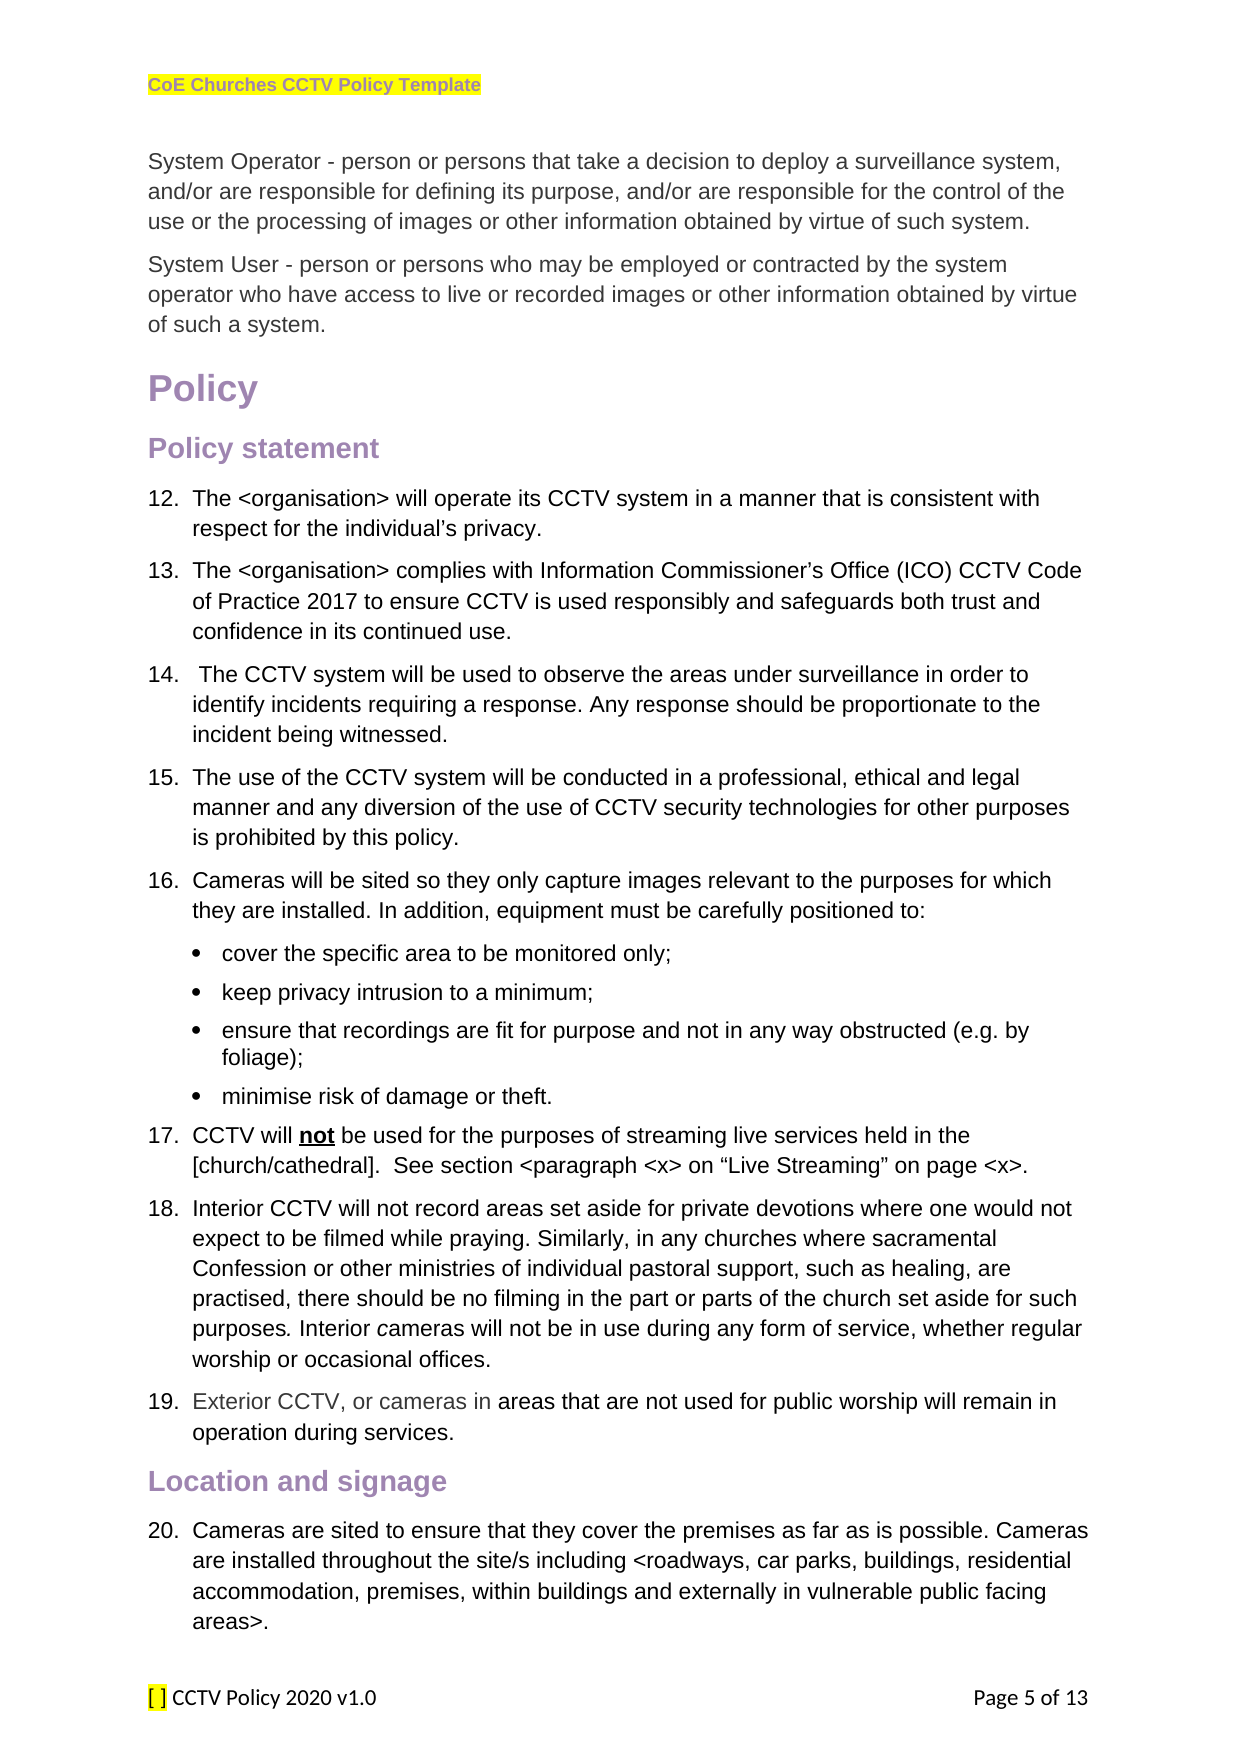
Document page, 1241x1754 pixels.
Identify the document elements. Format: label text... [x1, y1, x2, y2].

list keep privacy intrusion to a minimum; [192, 979, 1092, 1005]
subtitle Policy [148, 366, 1092, 409]
list Cameras are sited to ensure that they cover the premises as far as is possible. Cameras are installed throughout the site/s including <roadways, car parks, buildings, residential accommodation, premises, within buildings and externally in vulnerable public facing areas>. [148, 1517, 1092, 1634]
subtitle Location and signage [148, 1464, 1092, 1497]
text System Operator - person or persons that take a decision to deploy a surveillance system, and/or are responsible for defining its purpose, and/or are responsible for the control of the use or the processing of images or other information obtained by virtue of such system. [148, 148, 1092, 234]
list Cameras will be sited so they only capture images relevant to the purposes for which they are installed. In addition, equipment must be carefully positioned to: [148, 867, 1092, 923]
list The use of the CCTV system will be conducted in a professional, ethical and legal manner and any diversion of the use of CCTV security technologies for other purposes is prohibited by this policy. [148, 764, 1092, 851]
list The <organisation> will operate its CCTV system in a manner that is consistent with respect for the individual’s privacy. [148, 484, 1092, 541]
list ensure that recordings are fit for purpose and not in any way obstructed (e.g. by foliage); [192, 1017, 1092, 1070]
list CCTV will not be used for the purposes of streaming live services held in the [church/cathedral]. See section <paragraph <x> on “Live Streaming” on page <x>. [148, 1122, 1092, 1178]
list minimise risk of damage or theft. [192, 1083, 1092, 1109]
subtitle Policy statement [148, 431, 1092, 464]
list The CCTV system will be used to observe the areas under surveillance in order to identify incidents requiring a response. Any response should be proportionate to the incident being witnessed. [148, 661, 1092, 747]
list Exterior CCTV, or cameras in areas that are not used for public worship will remain in operation during services. [148, 1388, 1092, 1445]
list The <organisation> complies with Information Commissioner’s Office (ICO) CCTV Code of Practice 2017 to ensure CCTV is used responsibly and safeguards both trust and confidence in its continued use. [148, 557, 1092, 644]
list Interior CCTV will not record areas set aside for private devotions where one would not expect to be filmed while praying. Similarly, in any churches where sacramental Confession or other ministries of individual pastoral support, such as healing, are practised, there should be no filming in the part or parts of the church set aside for such purposes. Interior cameras will not be in use during any form of service, whether regular worship or occasional offices. [148, 1194, 1092, 1372]
list cover the specific area to be monitored only; [192, 940, 1092, 966]
text System User - person or persons who may be employed or contracted by the system operator who have access to live or recorded images or other information obtained by virtue of such a system. [148, 251, 1092, 338]
